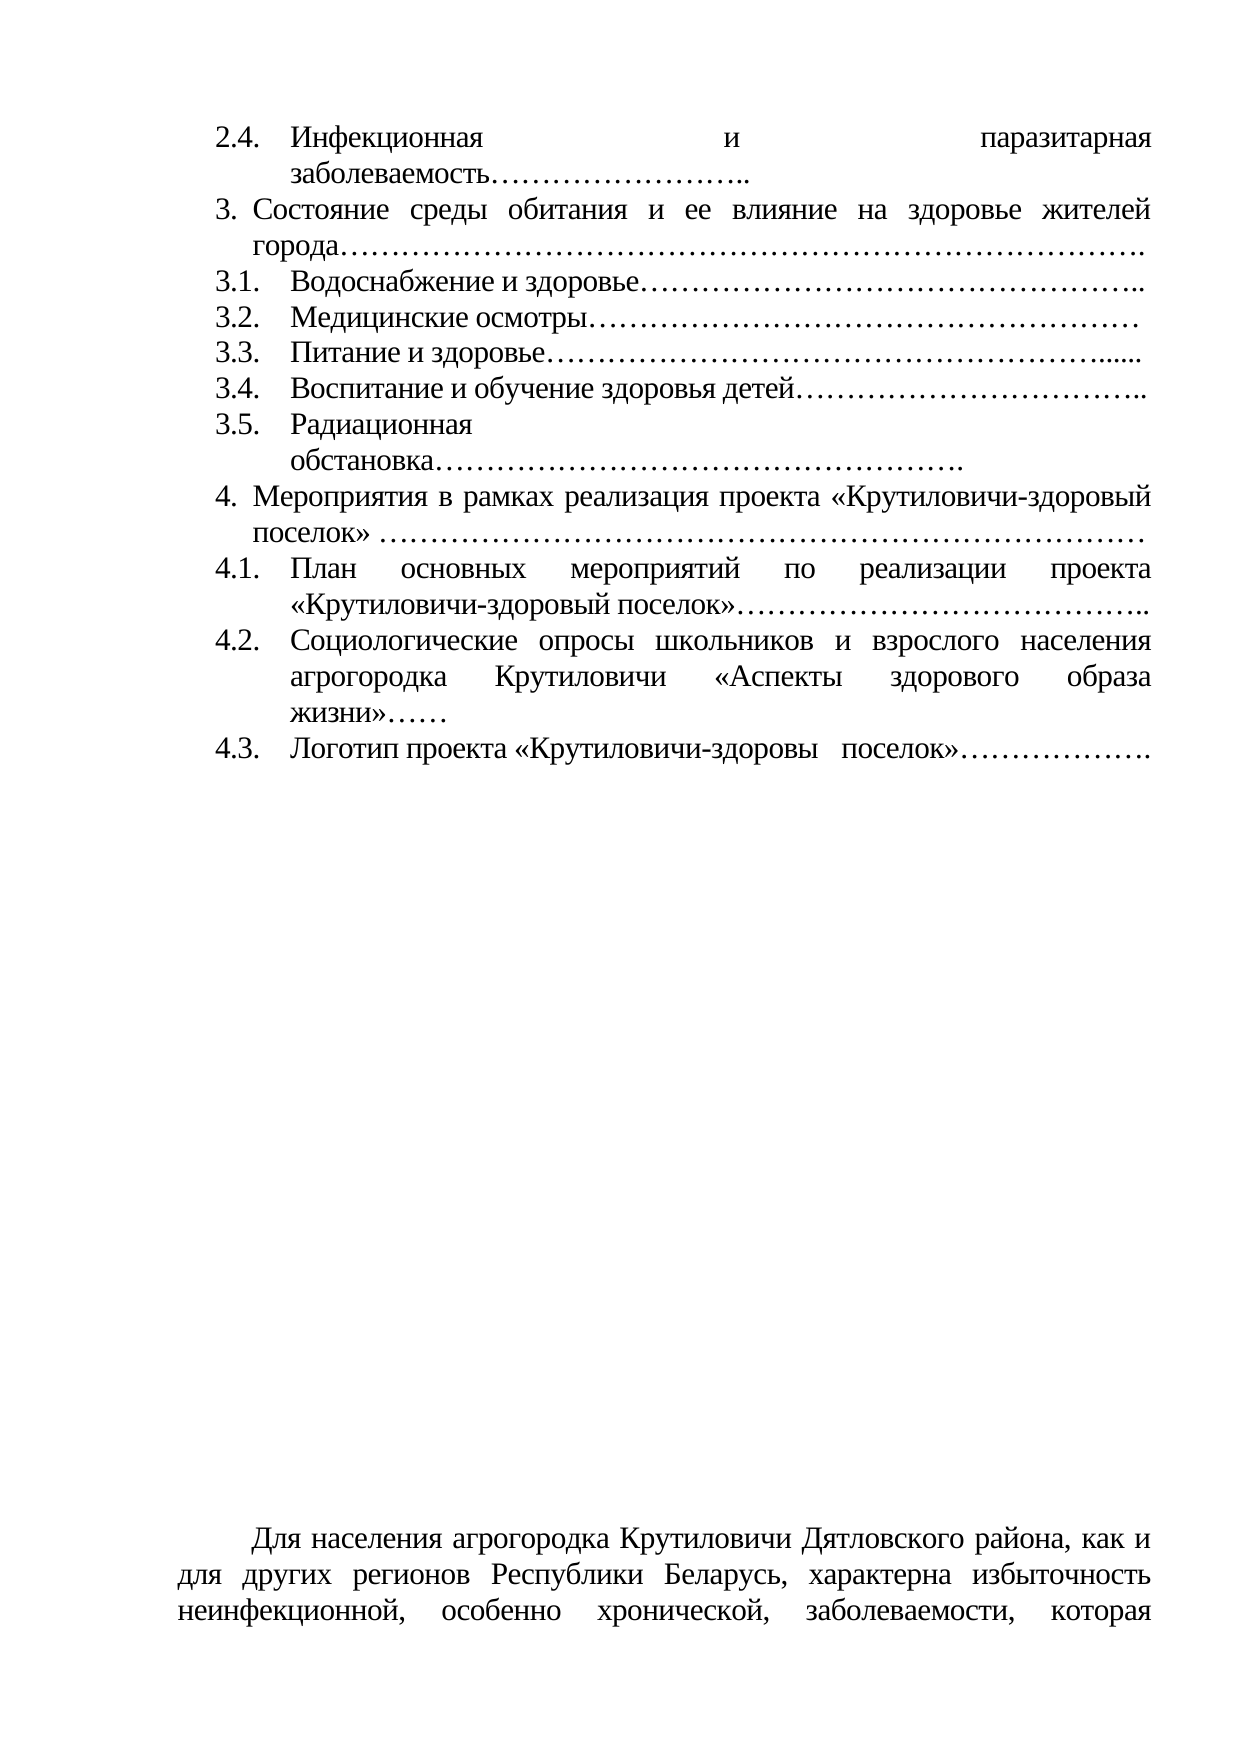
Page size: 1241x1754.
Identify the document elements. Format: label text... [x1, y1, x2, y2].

list Инфекционная и паразитарная заболеваемость…………………….. [215, 118, 1152, 190]
list Логотип проекта «Крутиловичи-здоровы поселок»………………. [215, 729, 1152, 765]
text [177, 1520, 1152, 1627]
list План основных мероприятий по реализации проекта «Крутиловичи-здоровый поселок»………………………………….. [215, 549, 1152, 621]
list Радиационная обстановка……………………………………………. [215, 406, 1152, 477]
list Социологические опросы школьников и взрослого населения агрогородка Крутиловичи «Аспекты здорового образа жизни»…… [215, 621, 1152, 729]
list Мероприятия в рамках реализация проекта «Крутиловичи-здоровый поселок» ………………………………………………………………… [215, 477, 1152, 549]
list Состояние среды обитания и ее влияние на здоровье жителей города……………………………………………………………………. [215, 190, 1152, 262]
list Водоснабжение и здоровье………………………………………….. [215, 262, 1152, 298]
list Медицинские осмотры……………………………………………… [215, 298, 1152, 334]
list Воспитание и обучение здоровья детей…………………………….. [215, 370, 1152, 406]
list Питание и здоровье………………………………………………...... [215, 334, 1152, 370]
